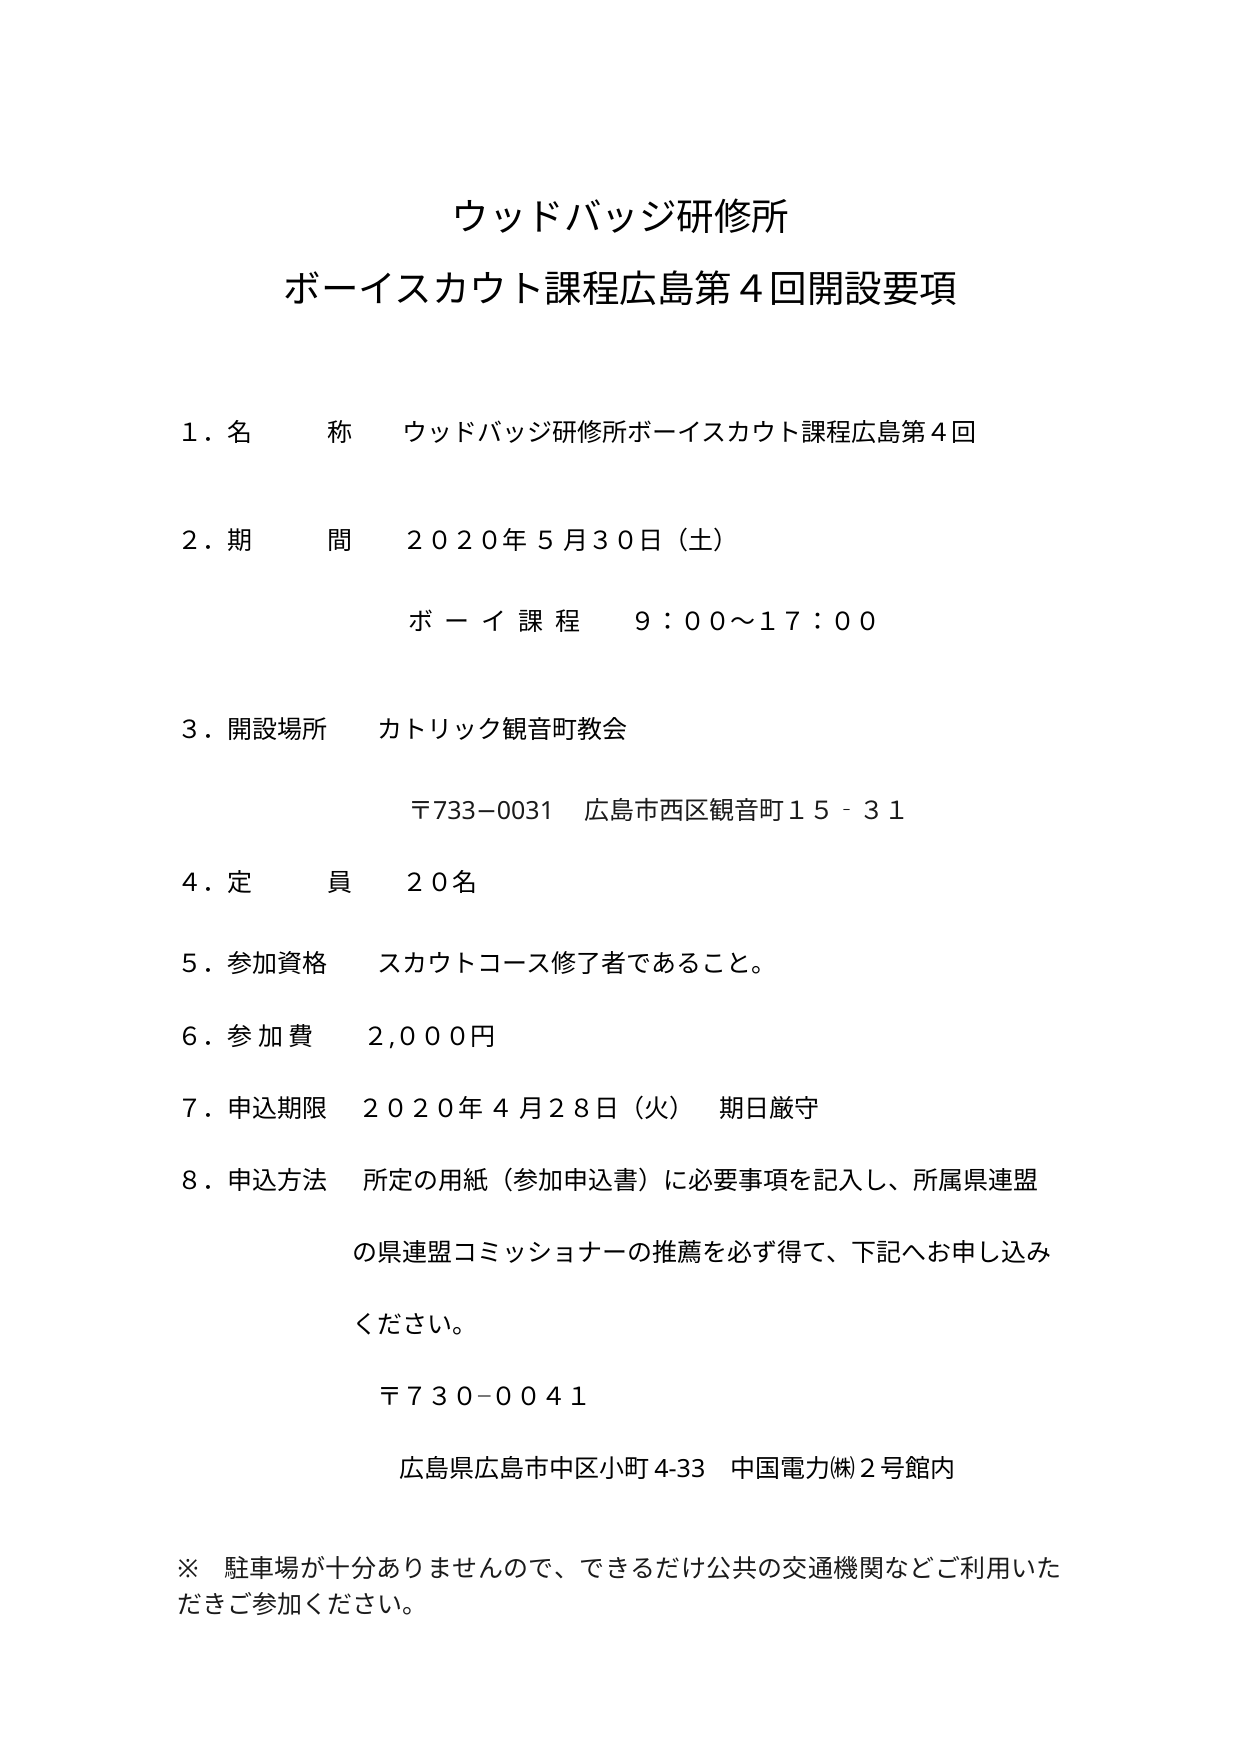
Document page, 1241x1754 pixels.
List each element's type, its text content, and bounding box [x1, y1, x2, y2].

text 〒７３０−００４１ [377, 1358, 1063, 1431]
text ください。 [177, 1286, 1063, 1358]
text ５．参加資格 スカウトコース修了者であること。 [177, 926, 1063, 998]
text ７．申込期限 ２０２０年 ４ 月２８日（火） 期日厳守 [177, 1070, 1063, 1142]
text ８．申込方法 所定の用紙（参加申込書）に必要事項を記入し、所属県連盟 [177, 1142, 1063, 1214]
text ２．期 間 ２０２０年 ５ 月３０日（土） [177, 502, 1063, 574]
text ４．定 員 ２０名 [177, 845, 1063, 917]
text ３．開設場所 カトリック観音町教会 [177, 692, 1063, 764]
text ウッドバッジ研修所 [177, 178, 1063, 250]
text ６．参 加 費 ２,０００円 [177, 998, 1063, 1070]
text ボーイスカウト課程広島第４回開設要項 [177, 250, 1063, 322]
text 〒733−0031 広島市西区観音町１５‐３１ [177, 773, 1063, 845]
text ボーイ課程 ９：００～１７：００ [177, 583, 1063, 656]
text 広島県広島市中区小町4-33 中国電力㈱２号館内 [199, 1431, 1063, 1503]
text １．名 称 ウッドバッジ研修所ボーイスカウト課程広島第４回 [177, 394, 1063, 466]
text の県連盟コミッショナーの推薦を必ず得て、下記へお申し込み [177, 1214, 1063, 1286]
